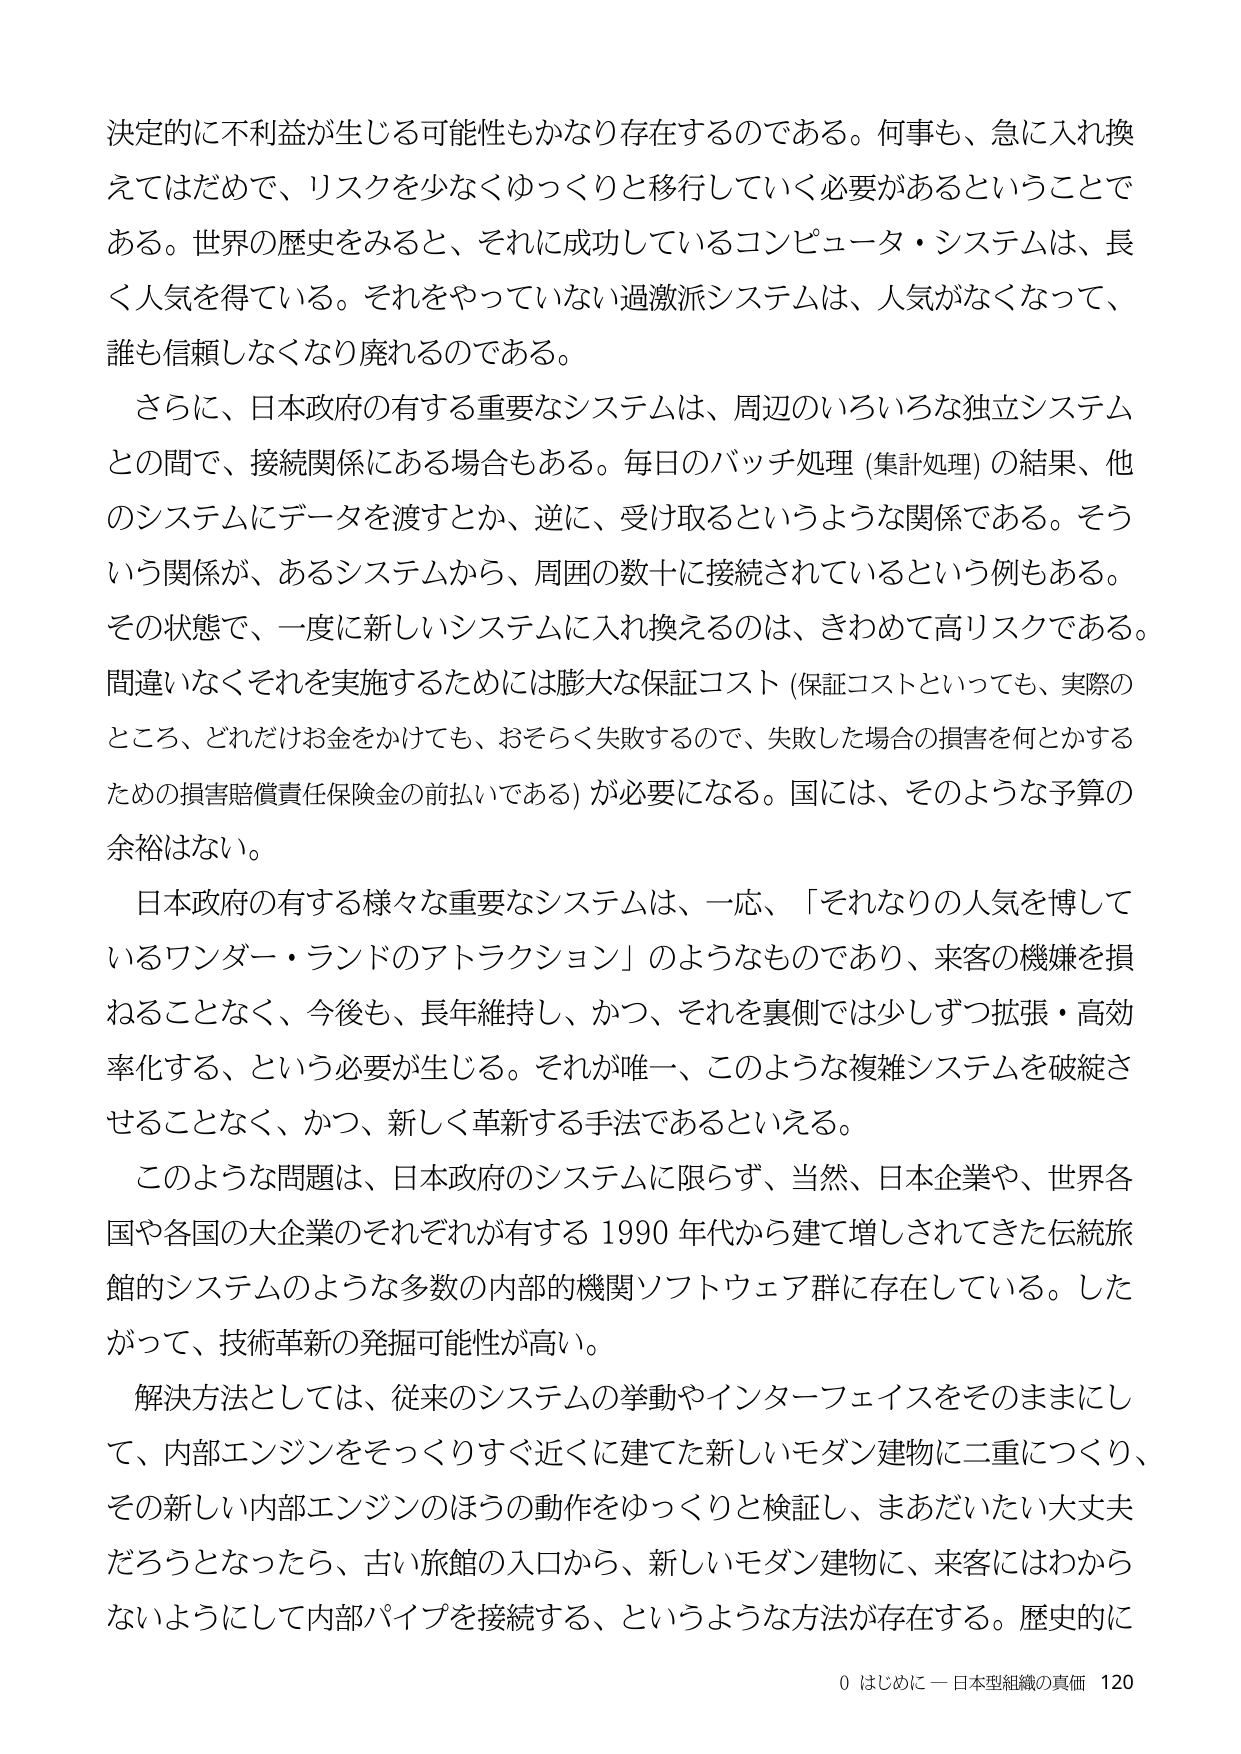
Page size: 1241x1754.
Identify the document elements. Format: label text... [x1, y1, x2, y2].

text 日本政府の有する様々な重要なシステムは、一応、「それなりの人気を博しているワンダー・ランドのアトラクション」のようなものであり、来客の機嫌を損ねることなく、今後も、長年維持し、かつ、それを裏側では少しずつ拡張・高効率化する、という必要が生じる。それが唯一、このような複雑システムを破綻させることなく、かつ、新しく革新する手法であるといえる。 [106, 876, 1134, 1151]
text このような問題は、日本政府のシステムに限らず、当然、日本企業や、世界各国や各国の大企業のそれぞれが有する 1990 年代から建て増しされてきた伝統旅館的システムのような多数の内部的機関ソフトウェア群に存在している。したがって、技術革新の発掘可能性が高い。 [106, 1151, 1134, 1371]
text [106, 1371, 1134, 1646]
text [106, 106, 1134, 381]
text さらに、日本政府の有する重要なシステムは、周辺のいろいろな独立システムとの間で、接続関係にある場合もある。毎日のバッチ処理 (集計処理) の結果、他のシステムにデータを渡すとか、逆に、受け取るというような関係である。そういう関係が、あるシステムから、周囲の数十に接続されているという例もある。その状態で、一度に新しいシステムに入れ換えるのは、きわめて高リスクである。間違いなくそれを実施するためには膨大な保証コスト (保証コストといっても、実際のところ、どれだけお金をかけても、おそらく失敗するので、失敗した場合の損害を何とかするための損害賠償責任保険金の前払いである) が必要になる。国には、そのような予算の余裕はない。 [106, 381, 1134, 876]
